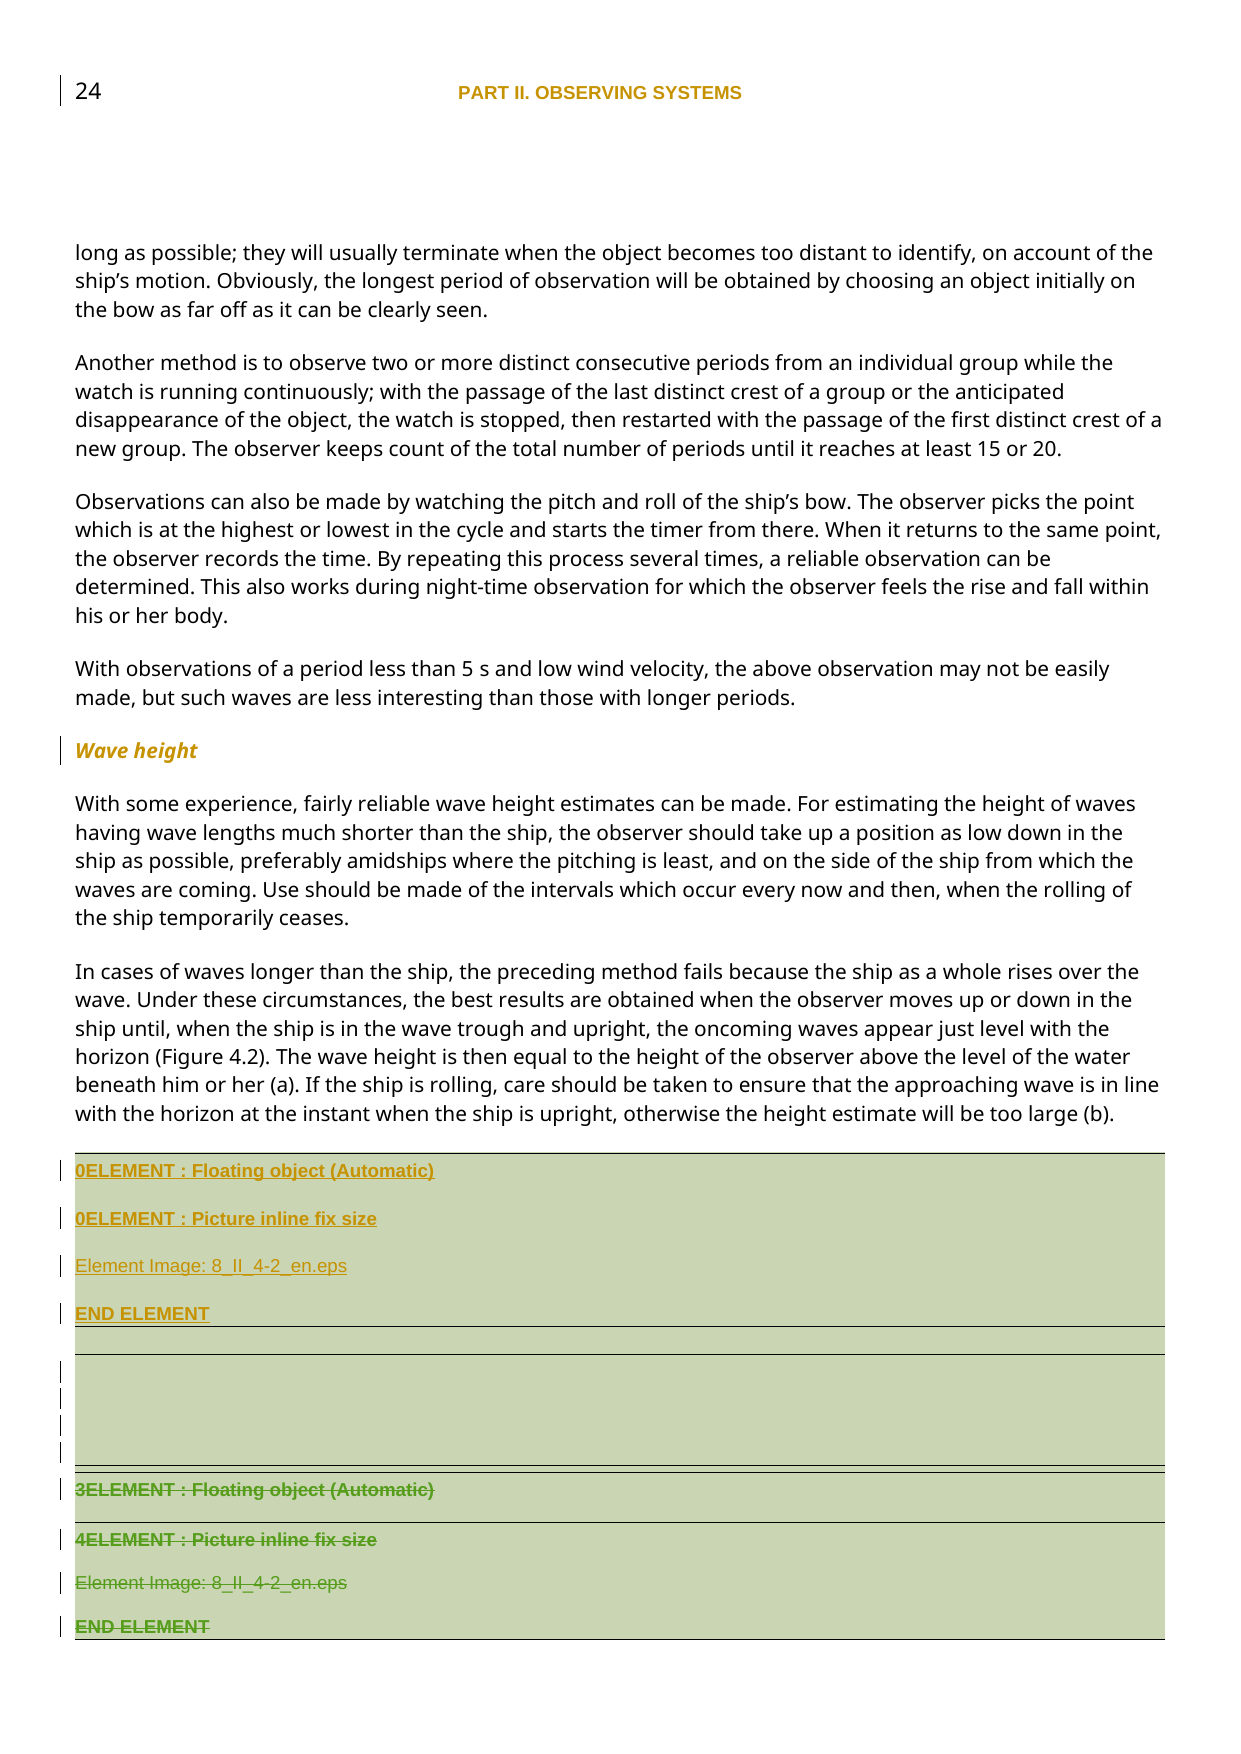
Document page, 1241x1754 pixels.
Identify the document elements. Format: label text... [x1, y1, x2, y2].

text With some experience, fairly reliable wave height estimates can be made. For estimating the height of waves having wave lengths much shorter than the ship, the observer should take up a position as low down in the ship as possible, preferably amidships where the pitching is least, and on the side of the ship from which the waves are coming. Use should be made of the intervals which occur every now and then, when the rolling of the ship temporarily ceases. [75, 789, 1165, 932]
text Observations can also be made by watching the pitch and roll of the ship’s bow. The observer picks the point which is at the highest or lowest in the cycle and starts the timer from there. When it returns to the same point, the observer records the time. By repeating this process several times, a reliable observation can be determined. This also works during night-time observation for which the observer feels the rise and fall within his or her body. [75, 487, 1165, 629]
text In cases of waves longer than the ship, the preceding method fails because the ship as a whole rises over the wave. Under these circumstances, the best results are obtained when the observer moves up or down in the ship until, when the ship is in the wave trough and upright, the oncoming waves appear just level with the horizon (Figure 4.2). The wave height is then equal to the height of the observer above the level of the water beneath him or her (a). If the ship is rolling, care should be taken to ensure that the approaching wave is in line with the horizon at the instant when the ship is upright, otherwise the height estimate will be too large (b). [75, 957, 1165, 1127]
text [75, 238, 1165, 323]
text With observations of a period less than 5 s and low wind velocity, the above observation may not be easily made, but such waves are less interesting than those with longer periods. [75, 654, 1165, 711]
text Wave height [75, 736, 1165, 764]
text Another method is to observe two or more distinct consecutive periods from an individual group while the watch is running continuously; with the passage of the last distinct crest of a group or the anticipated disappearance of the object, the watch is stopped, then restarted with the passage of the first distinct crest of a new group. The observer keeps count of the total number of periods until it reaches at least 15 or 20. [75, 348, 1165, 462]
